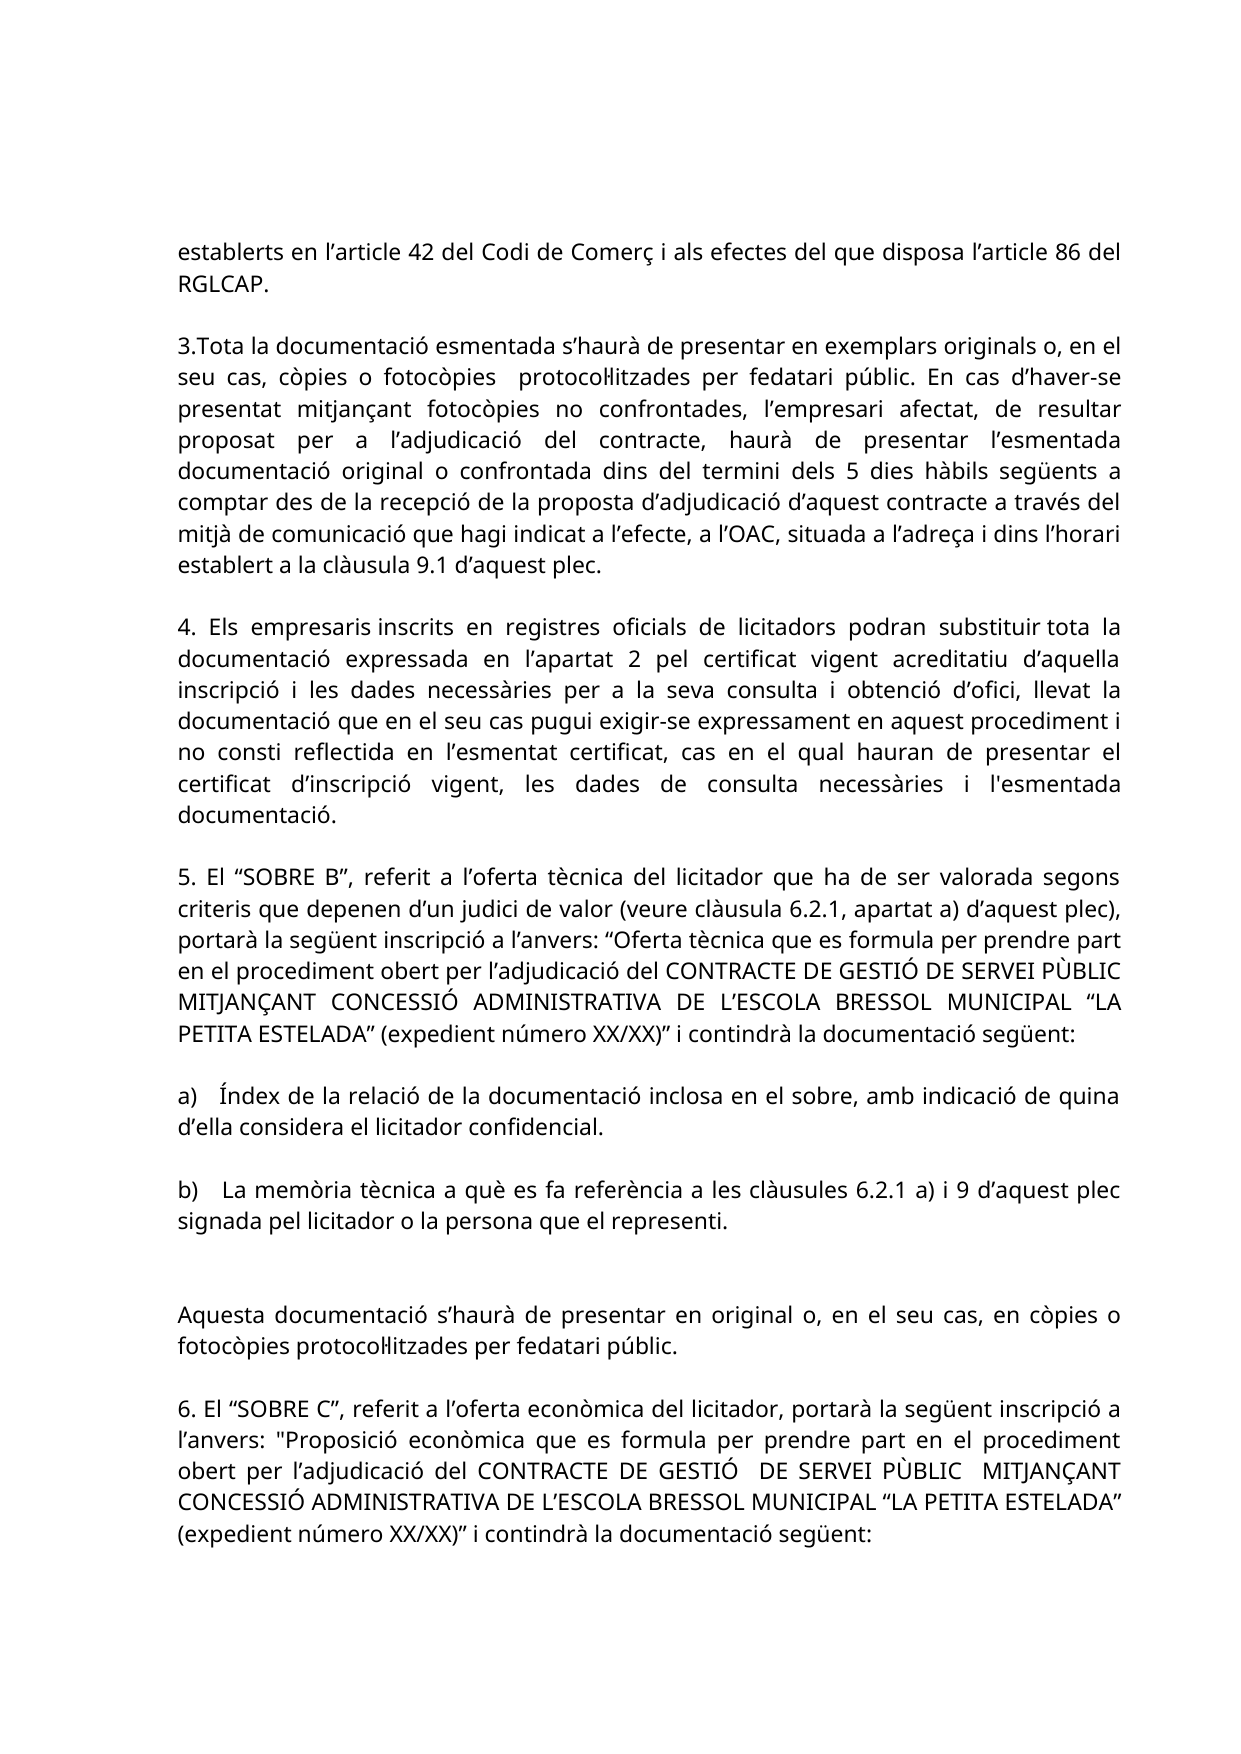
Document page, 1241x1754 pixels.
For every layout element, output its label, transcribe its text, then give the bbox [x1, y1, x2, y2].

text 5. El “SOBRE B”, referit a l’oferta tècnica del licitador que ha de ser valorada segons criteris que depenen d’un judici de valor (veure clàusula 6.2.1, apartat a) d’aquest plec), portarà la següent inscripció a l’anvers: “Oferta tècnica que es formula per prendre part en el procediment obert per l’adjudicació del CONTRACTE DE GESTIÓ DE SERVEI PÙBLIC MITJANÇANT CONCESSIÓ ADMINISTRATIVA DE L’ESCOLA BRESSOL MUNICIPAL “LA PETITA ESTELADA” (expedient número XX/XX)” i contindrà la documentació següent: [177, 861, 1122, 1049]
text Aquesta documentació s’haurà de presentar en original o, en el seu cas, en còpies o fotocòpies protocol·litzades per fedatari públic. [177, 1299, 1122, 1361]
text a) Índex de la relació de la documentació inclosa en el sobre, amb indicació de quina d’ella considera el licitador confidencial. [177, 1080, 1122, 1142]
text 3.Tota la documentació esmentada s’haurà de presentar en exemplars originals o, en el seu cas, còpies o fotocòpies protocol·litzades per fedatari públic. En cas d’haver-se presentat mitjançant fotocòpies no confrontades, l’empresari afectat, de resultar proposat per a l’adjudicació del contracte, haurà de presentar l’esmentada documentació original o confrontada dins del termini dels 5 dies hàbils següents a comptar des de la recepció de la proposta d’adjudicació d’aquest contracte a través del mitjà de comunicació que hagi indicat a l’efecte, a l’OAC, situada a l’adreça i dins l’horari establert a la clàusula 9.1 d’aquest plec. [177, 330, 1122, 580]
text b) La memòria tècnica a què es fa referència a les clàusules 6.2.1 a) i 9 d’aquest plec signada pel licitador o la persona que el representi. [177, 1174, 1122, 1236]
text 4. Els empresaris inscrits en registres oficials de licitadors podran substituir tota la documentació expressada en l’apartat 2 pel certificat vigent acreditatiu d’aquella inscripció i les dades necessàries per a la seva consulta i obtenció d’ofici, llevat la documentació que en el seu cas pugui exigir-se expressament en aquest procediment i no consti reflectida en l’esmentat certificat, cas en el qual hauran de presentar el certificat d’inscripció vigent, les dades de consulta necessàries i l'esmentada documentació. [177, 611, 1122, 830]
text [177, 236, 1122, 299]
text 6. El “SOBRE C”, referit a l’oferta econòmica del licitador, portarà la següent inscripció a l’anvers: "Proposició econòmica que es formula per prendre part en el procediment obert per l’adjudicació del CONTRACTE DE GESTIÓ DE SERVEI PÙBLIC MITJANÇANT CONCESSIÓ ADMINISTRATIVA DE L’ESCOLA BRESSOL MUNICIPAL “LA PETITA ESTELADA” (expedient número XX/XX)” i contindrà la documentació següent: [177, 1392, 1122, 1549]
